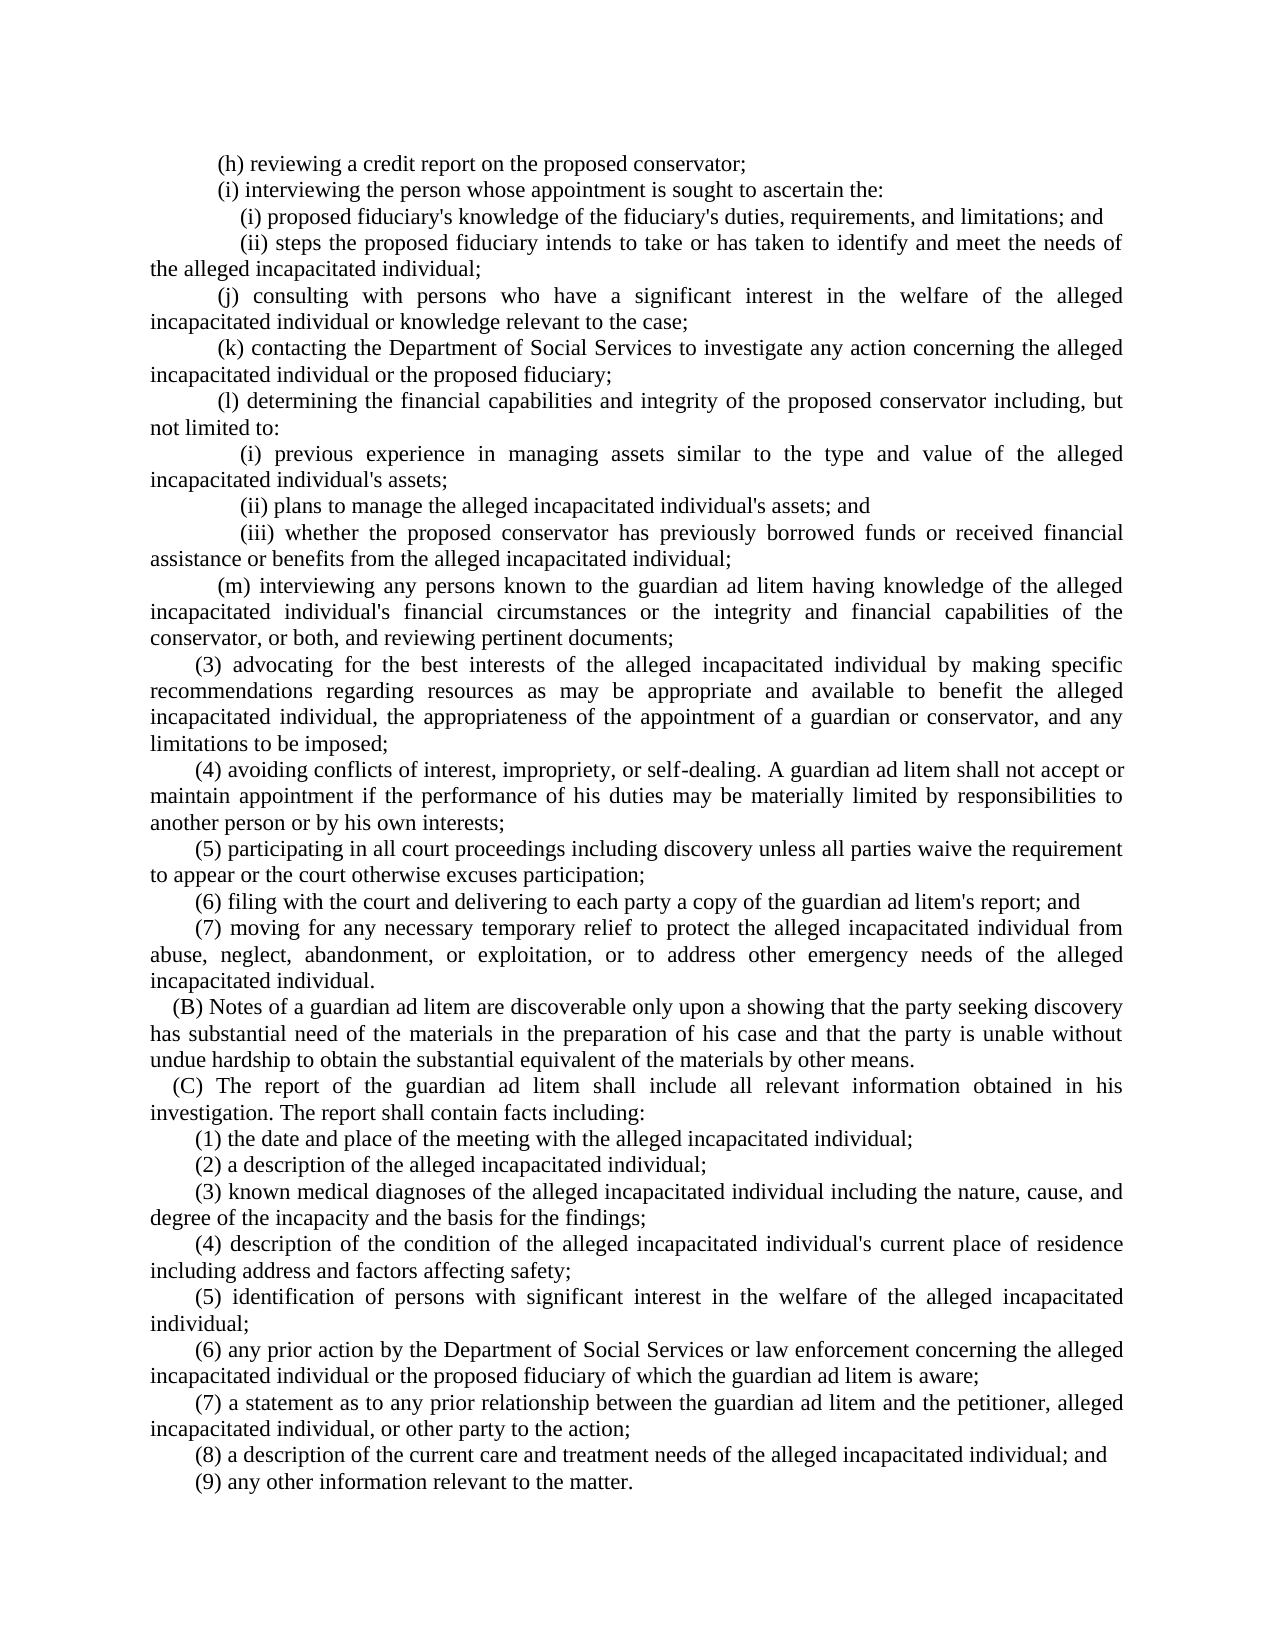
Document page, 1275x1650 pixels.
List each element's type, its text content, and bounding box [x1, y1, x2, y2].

text (k) contacting the Department of Social Services to investigate any action concerning the alleged incapacitated individual or the proposed fiduciary; [150, 334, 1125, 387]
text (iii) whether the proposed conservator has previously borrowed funds or received financial assistance or benefits from the alleged incapacitated individual; [150, 519, 1125, 572]
text (l) determining the financial capabilities and integrity of the proposed conservator including, but not limited to: [150, 387, 1125, 440]
text (4) description of the condition of the alleged incapacitated individual's current place of residence including address and factors affecting safety; [150, 1231, 1125, 1283]
text (i) proposed fiduciary's knowledge of the fiduciary's duties, requirements, and limitations; and [150, 203, 1125, 229]
text (B) Notes of a guardian ad litem are discoverable only upon a showing that the party seeking discovery has substantial need of the materials in the preparation of his case and that the party is unable without undue hardship to obtain the substantial equivalent of the materials by other means. [150, 993, 1125, 1072]
text (9) any other information relevant to the matter. [150, 1468, 1125, 1494]
text (8) a description of the current care and treatment needs of the alleged incapacitated individual; and [150, 1441, 1125, 1468]
text (i) interviewing the person whose appointment is sought to ascertain the: [150, 176, 1125, 203]
text (4) avoiding conflicts of interest, impropriety, or self-dealing. A guardian ad litem shall not accept or maintain appointment if the performance of his duties may be materially limited by responsibilities to another person or by his own interests; [150, 756, 1125, 835]
text (3) known medical diagnoses of the alleged incapacitated individual including the nature, cause, and degree of the incapacity and the basis for the findings; [150, 1178, 1125, 1231]
text (7) a statement as to any prior relationship between the guardian ad litem and the petitioner, alleged incapacitated individual, or other party to the action; [150, 1389, 1125, 1441]
text (i) previous experience in managing assets similar to the type and value of the alleged incapacitated individual's assets; [150, 440, 1125, 493]
text (j) consulting with persons who have a significant interest in the welfare of the alleged incapacitated individual or knowledge relevant to the case; [150, 282, 1125, 334]
text (6) filing with the court and delivering to each party a copy of the guardian ad litem's report; and [150, 888, 1125, 914]
text (5) identification of persons with significant interest in the welfare of the alleged incapacitated individual; [150, 1283, 1125, 1336]
text (2) a description of the alleged incapacitated individual; [150, 1151, 1125, 1178]
text (ii) plans to manage the alleged incapacitated individual's assets; and [150, 493, 1125, 519]
text (h) reviewing a credit report on the proposed conservator; [150, 150, 1125, 176]
text (ii) steps the proposed fiduciary intends to take or has taken to identify and meet the needs of the alleged incapacitated individual; [150, 229, 1125, 282]
text (5) participating in all court proceedings including discovery unless all parties waive the requirement to appear or the court otherwise excuses participation; [150, 835, 1125, 888]
text (6) any prior action by the Department of Social Services or law enforcement concerning the alleged incapacitated individual or the proposed fiduciary of which the guardian ad litem is aware; [150, 1336, 1125, 1389]
text (C) The report of the guardian ad litem shall include all relevant information obtained in his investigation. The report shall contain facts including: [150, 1072, 1125, 1125]
text (m) interviewing any persons known to the guardian ad litem having knowledge of the alleged incapacitated individual's financial circumstances or the integrity and financial capabilities of the conservator, or both, and reviewing pertinent documents; [150, 572, 1125, 651]
text (3) advocating for the best interests of the alleged incapacitated individual by making specific recommendations regarding resources as may be appropriate and available to benefit the alleged incapacitated individual, the appropriateness of the appointment of a guardian or conservator, and any limitations to be imposed; [150, 651, 1125, 756]
text (7) moving for any necessary temporary relief to protect the alleged incapacitated individual from abuse, neglect, abandonment, or exploitation, or to address other emergency needs of the alleged incapacitated individual. [150, 914, 1125, 993]
text (1) the date and place of the meeting with the alleged incapacitated individual; [150, 1125, 1125, 1151]
